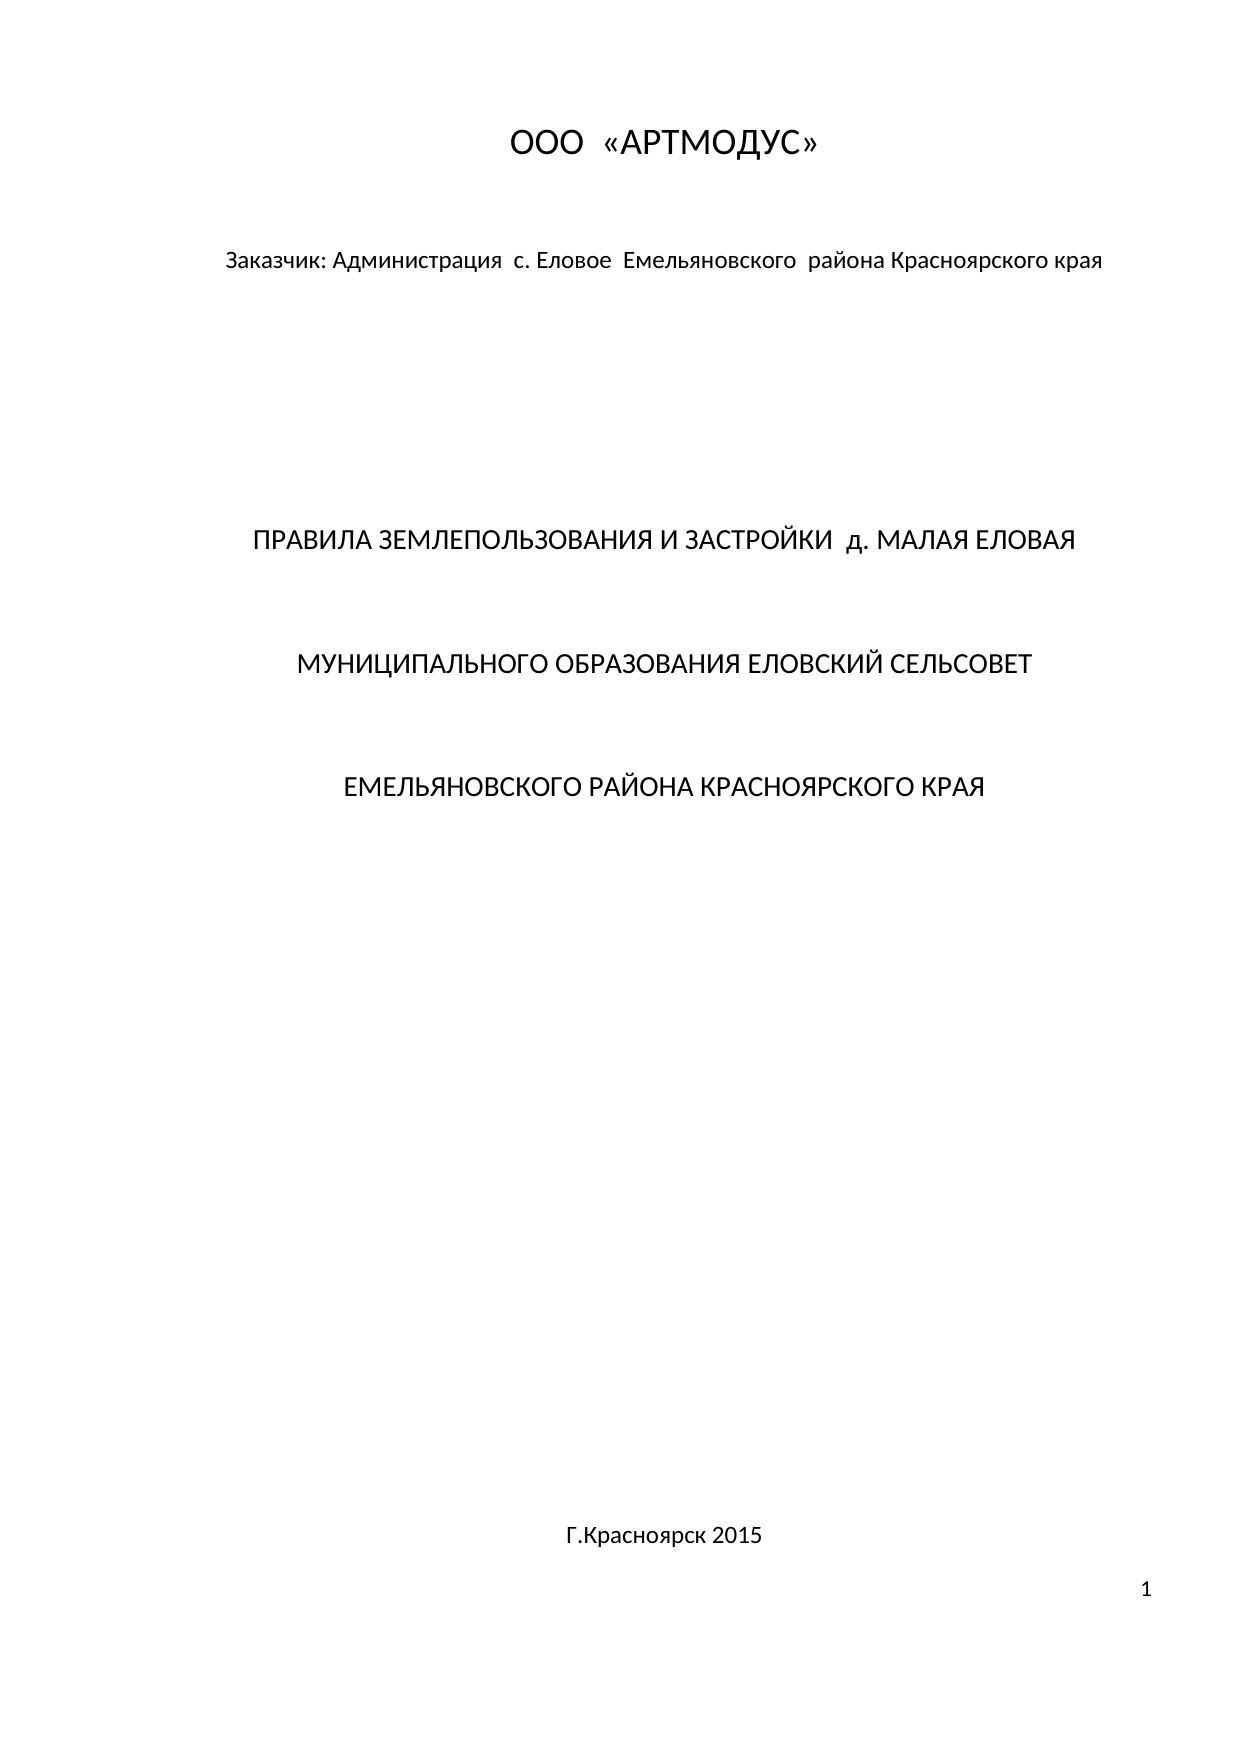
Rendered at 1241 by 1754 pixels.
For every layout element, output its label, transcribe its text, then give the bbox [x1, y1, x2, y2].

text МУНИЦИПАЛЬНОГО ОБРАЗОВАНИЯ ЕЛОВСКИЙ СЕЛЬСОВЕТ [177, 645, 1152, 681]
text Г.Красноярск 2015 [177, 1519, 1152, 1550]
text ООО «АРТМОДУС» [177, 118, 1152, 164]
text ЕМЕЛЬЯНОВСКОГО РАЙОНА КРАСНОЯРСКОГО КРАЯ [177, 768, 1152, 804]
text Заказчик: Администрация с. Еловое Емельяновского района Красноярского края [177, 245, 1152, 275]
text ПРАВИЛА ЗЕМЛЕПОЛЬЗОВАНИЯ И ЗАСТРОЙКИ д. МАЛАЯ ЕЛОВАЯ [177, 521, 1152, 557]
